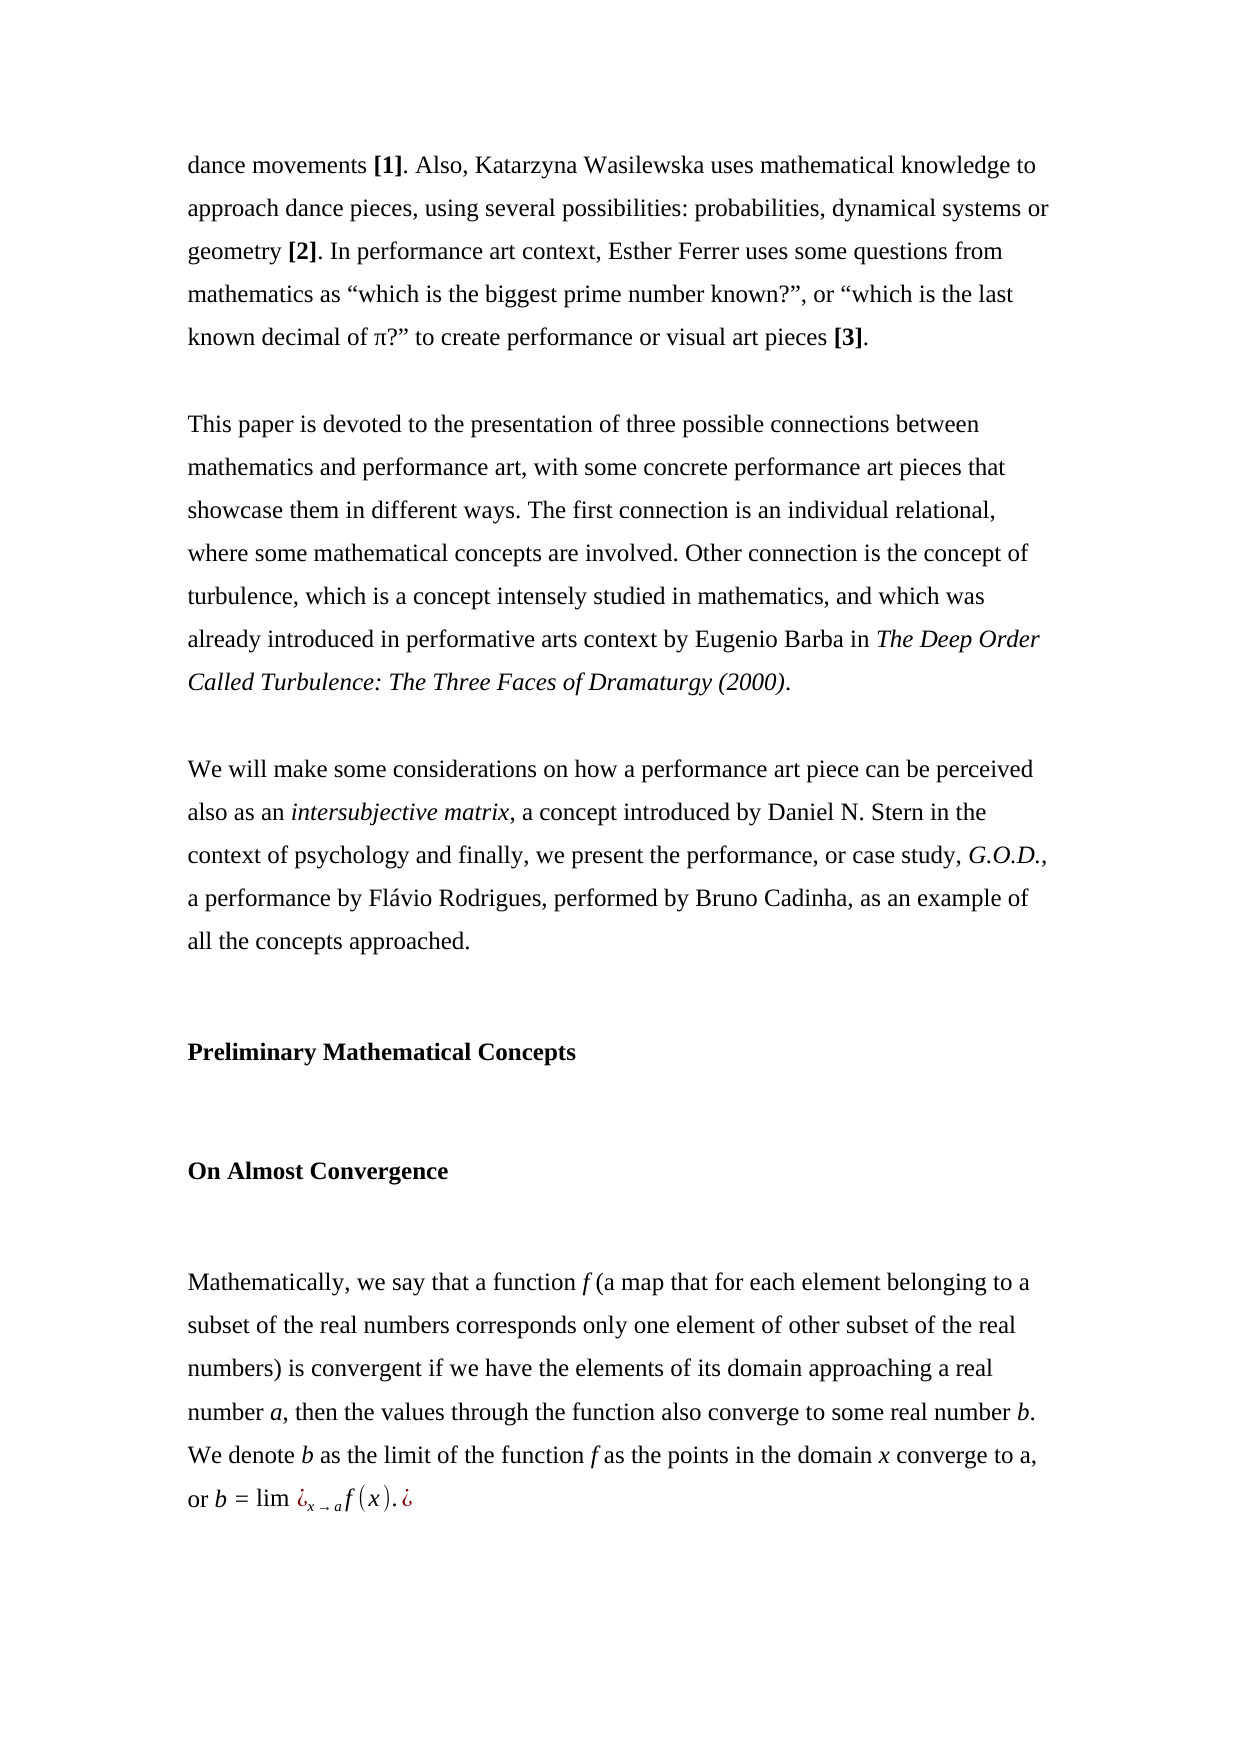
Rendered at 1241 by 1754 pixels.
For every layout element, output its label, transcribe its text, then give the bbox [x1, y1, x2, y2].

text This paper is devoted to the presentation of three possible connections between mathematics and performance art, with some concrete performance art pieces that showcase them in different ways. The first connection is an individual relational, where some mathematical concepts are involved. Other connection is the concept of turbulence, which is a concept intensely studied in mathematics, and which was already introduced in performative arts context by Eugenio Barba in The Deep Order Called Turbulence: The Three Faces of Dramaturgy (2000). [187, 409, 1053, 696]
text On Almost Convergence [187, 1156, 1053, 1185]
text Mathematically, we say that a function f (a map that for each element belonging to a subset of the real numbers corresponds only one element of other subset of the real numbers) is convergent if we have the elements of its domain approaching a real number a, then the values through the function also converge to some real number b. We denote b as the limit of the function f as the points in the domain x converge to a, or b = [187, 1267, 1053, 1515]
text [187, 150, 1053, 351]
text We will make some considerations on how a performance art piece can be perceived also as an intersubjective matrix, a concept introduced by Daniel N. Stern in the context of psychology and finally, we present the performance, or case study, G.O.D., a performance by Flávio Rodrigues, performed by Bruno Cadinha, as an example of all the concepts approached. [187, 754, 1053, 955]
text Preliminary Mathematical Concepts [187, 1037, 1053, 1066]
